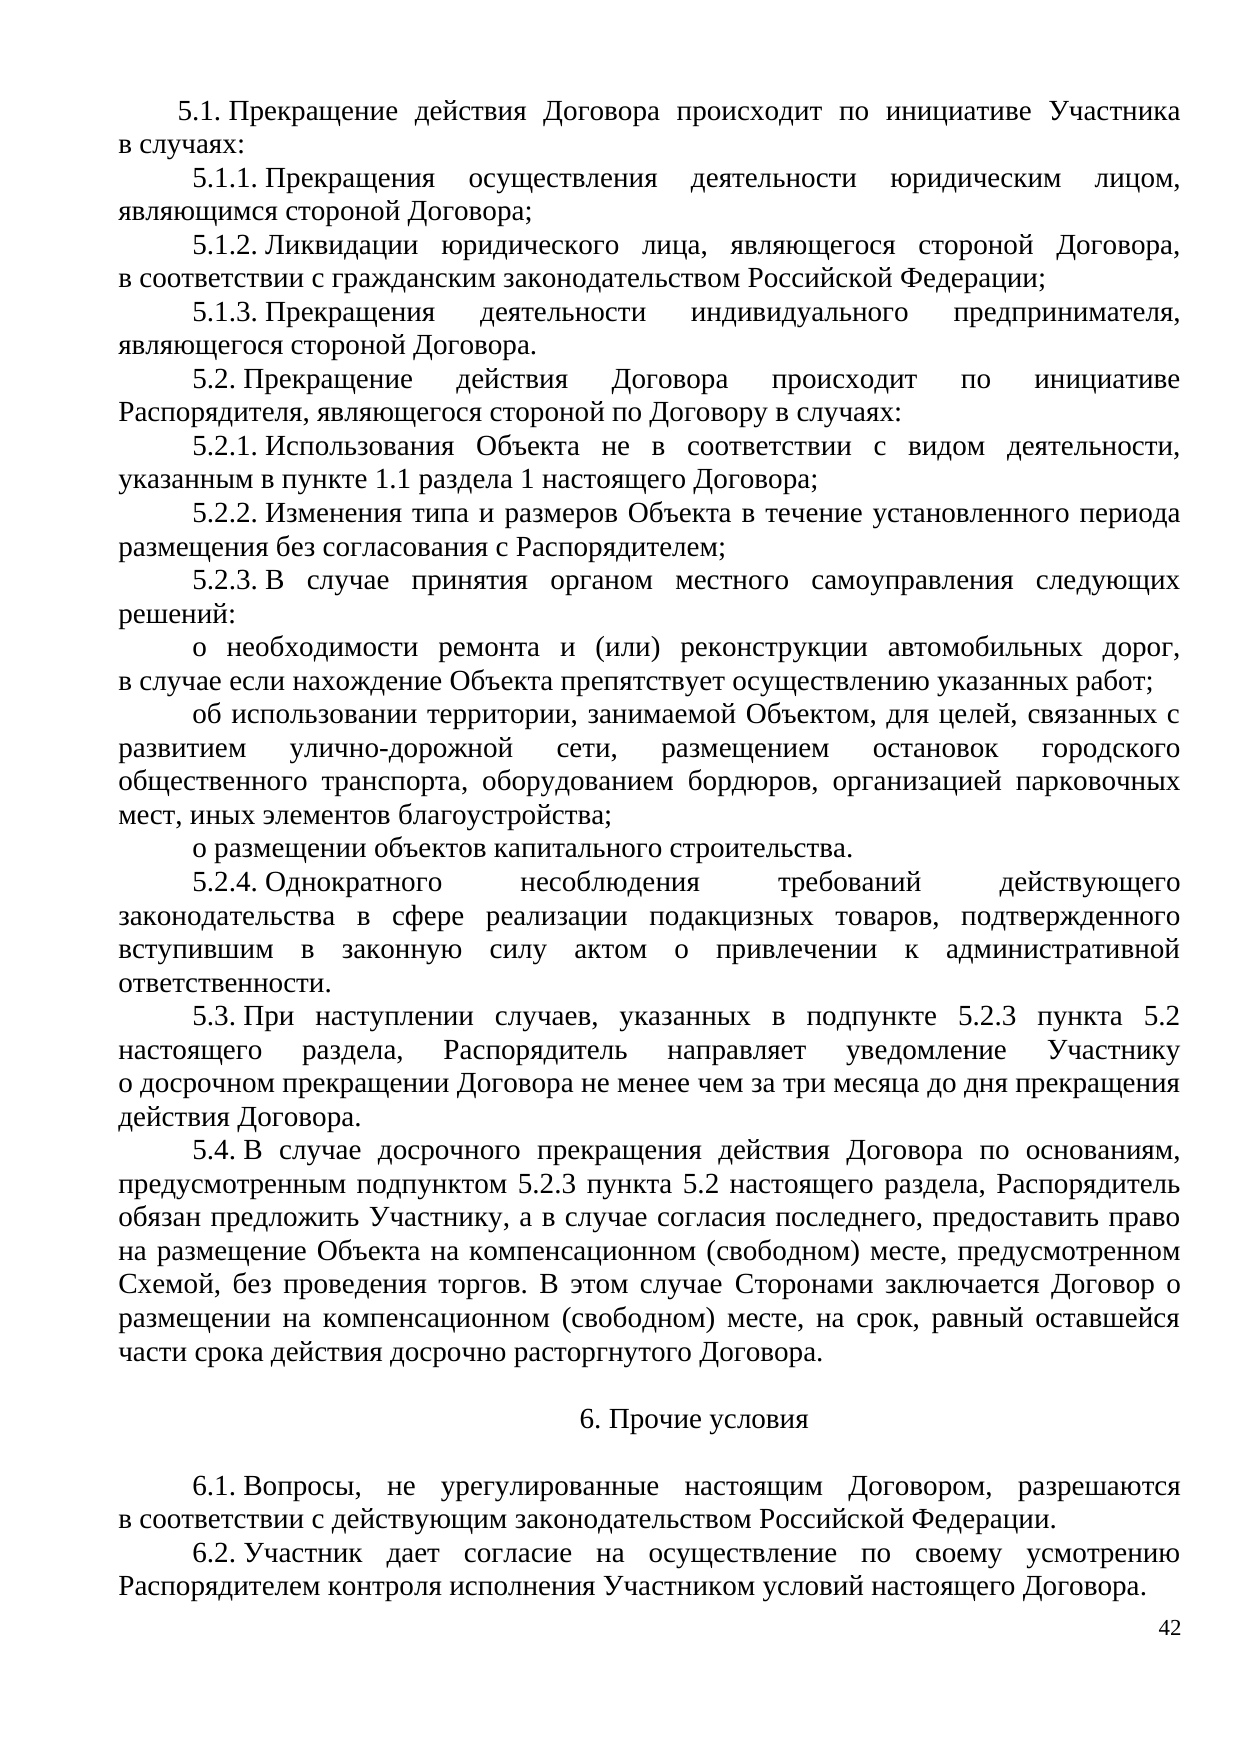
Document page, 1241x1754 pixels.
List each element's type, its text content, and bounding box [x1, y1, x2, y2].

text 6. Прочие условия [118, 1401, 1181, 1434]
text 5.1.3. Прекращения деятельности индивидуального предпринимателя, являющегося стороной Договора. [118, 294, 1181, 361]
text об использовании территории, занимаемой Объектом, для целей, связанных с развитием улично-дорожной сети, размещением остановок городского общественного транспорта, оборудованием бордюров, организацией парковочных мест, иных элементов благоустройства; [118, 696, 1181, 831]
text 5.1. Прекращение действия Договора происходит по инициативе Участника в случаях: [118, 93, 1181, 160]
text 5.3. При наступлении случаев, указанных в подпункте 5.2.3 пункта 5.2 настоящего раздела, Распорядитель направляет уведомление Участнику о досрочном прекращении Договора не менее чем за три месяца до дня прекращения действия Договора. [118, 998, 1181, 1132]
text 6.2. Участник дает согласие на осуществление по своему усмотрению Распорядителем контроля исполнения Участником условий настоящего Договора. [118, 1535, 1181, 1602]
text 5.4. В случае досрочного прекращения действия Договора по основаниям, предусмотренным подпунктом 5.2.3 пункта 5.2 настоящего раздела, Распорядитель обязан предложить Участнику, а в случае согласия последнего, предоставить право на размещение Объекта на компенсационном (свободном) месте, предусмотренном Схемой, без проведения торгов. В этом случае Сторонами заключается Договор о размещении на компенсационном (свободном) месте, на срок, равный оставшейся части срока действия досрочно расторгнутого Договора. [118, 1132, 1181, 1367]
text 5.2.4. Однократного несоблюдения требований действующего законодательства в сфере реализации подакцизных товаров, подтвержденного вступившим в законную силу актом о привлечении к административной ответственности. [118, 864, 1181, 998]
text 5.1.2. Ликвидации юридического лица, являющегося стороной Договора, в соответствии с гражданским законодательством Российской Федерации; [118, 227, 1181, 294]
text 5.2.2. Изменения типа и размеров Объекта в течение установленного периода размещения без согласования с Распорядителем; [118, 495, 1181, 562]
text 5.2.1. Использования Объекта не в соответствии с видом деятельности, указанным в пункте 1.1 раздела 1 настоящего Договора; [118, 428, 1181, 495]
text о необходимости ремонта и (или) реконструкции автомобильных дорог, в случае если нахождение Объекта препятствует осуществлению указанных работ; [118, 629, 1181, 696]
text 5.2. Прекращение действия Договора происходит по инициативе Распорядителя, являющегося стороной по Договору в случаях: [118, 361, 1181, 428]
text 6.1. Вопросы, не урегулированные настоящим Договором, разрешаются в соответствии с действующим законодательством Российской Федерации. [118, 1468, 1181, 1535]
text 5.2.3. В случае принятия органом местного самоуправления следующих решений: [118, 562, 1181, 629]
text о размещении объектов капитального строительства. [118, 831, 1181, 864]
text 5.1.1. Прекращения осуществления деятельности юридическим лицом, являющимся стороной Договора; [118, 160, 1181, 227]
